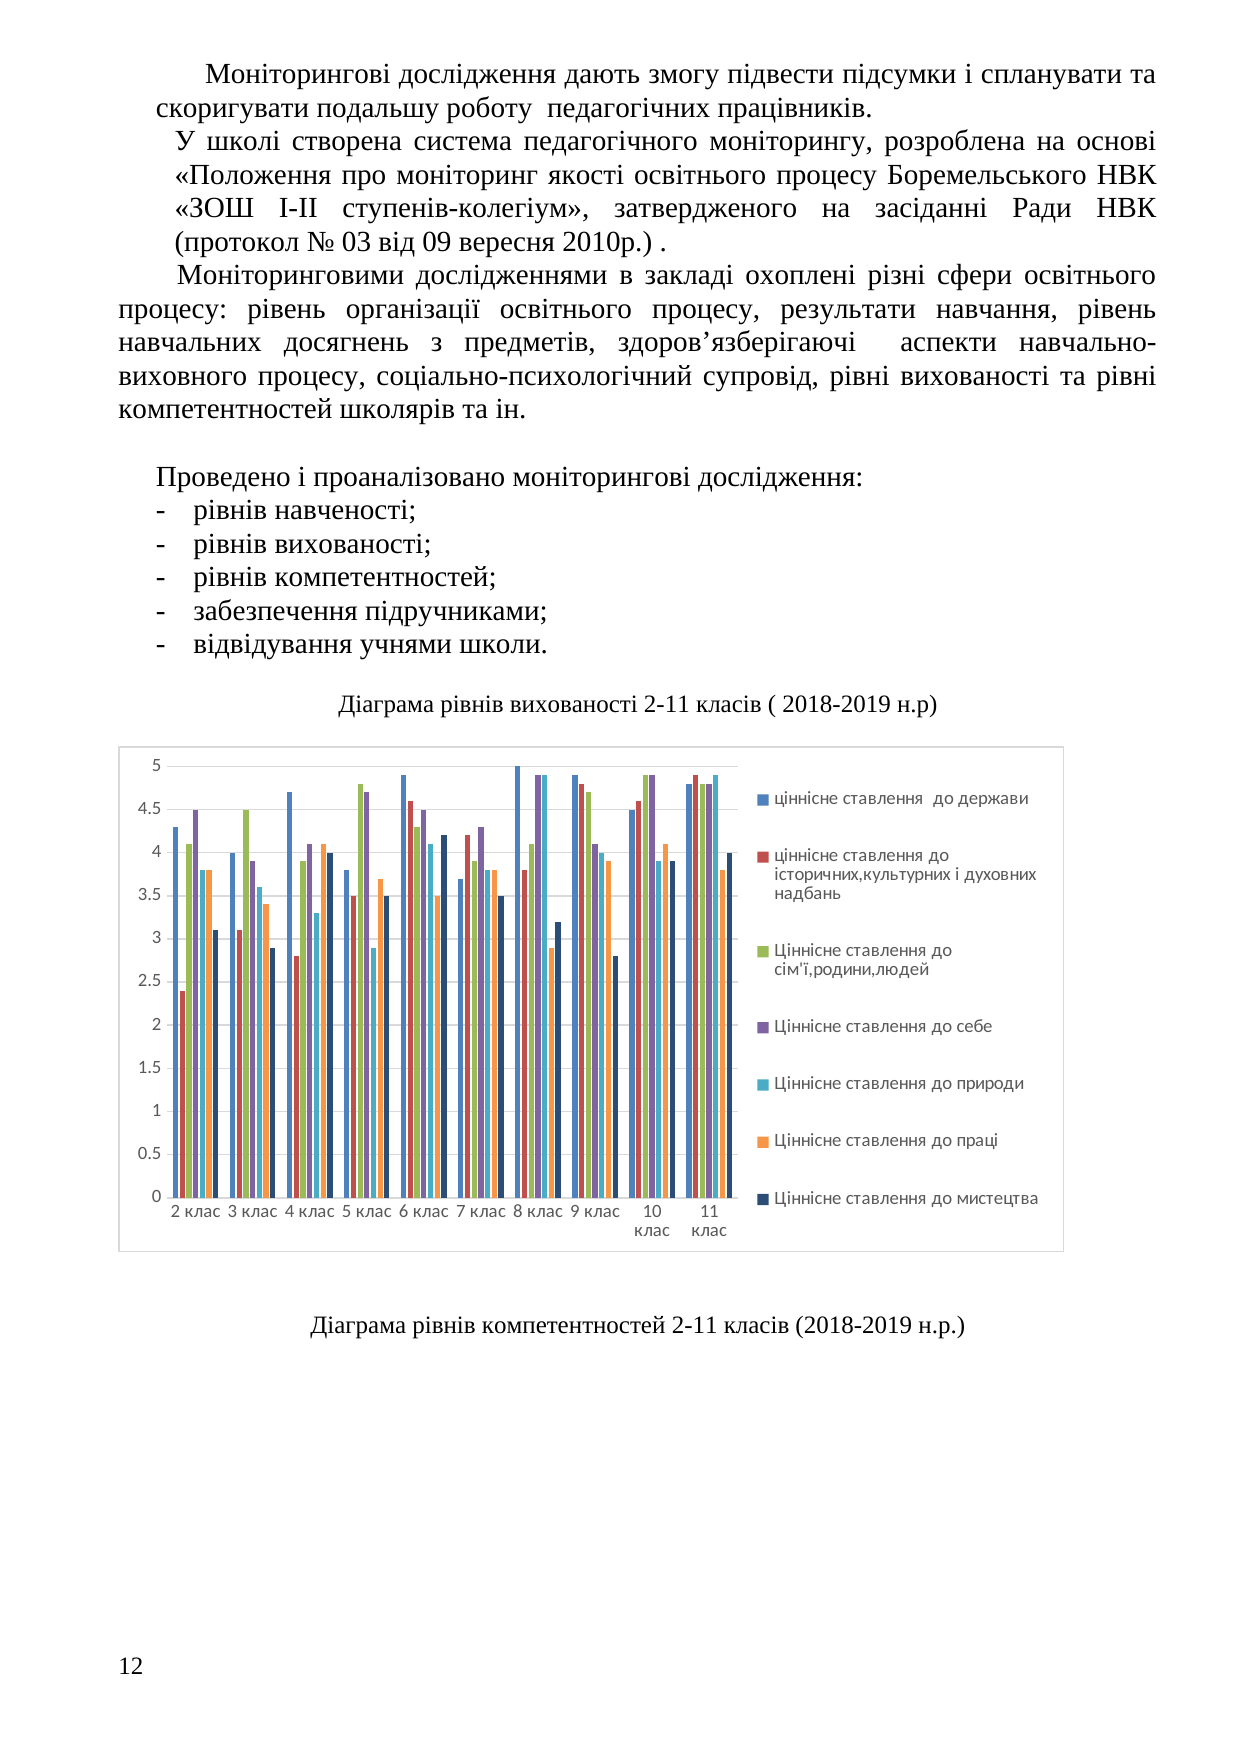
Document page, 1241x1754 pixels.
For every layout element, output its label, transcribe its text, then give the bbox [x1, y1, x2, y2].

text Моніторинговими дослідженнями в закладі охоплені різні сфери освітнього процесу: рівень організації освітнього процесу, результати навчання, рівень навчальних досягнень з предметів, здоров’язберігаючі аспекти навчально-виховного процесу, соціально-психологічний супровід, рівні вихованості та рівні компетентностей школярів та ін. [118, 257, 1157, 425]
list рівнів компетентностей; [156, 559, 1157, 593]
text У школі створена система педагогічного моніторингу, розроблена на основі «Положення про моніторинг якості освітнього процесу Боремельського НВК «ЗОШ І-ІІ ступенів-колегіум», затвердженого на засіданні Ради НВК (протокол № 03 від 09 вересня 2010р.) . [174, 123, 1157, 257]
list відвідування учнями школи. [156, 626, 1157, 660]
text Діаграма рівнів вихованості 2-11 класів ( 2018-2019 н.р) [118, 689, 1157, 717]
text Діаграма рівнів компетентностей 2-11 класів (2018-2019 н.р.) [118, 1310, 1157, 1338]
text Проведено і проаналізовано моніторингові дослідження: [156, 459, 1157, 492]
list рівнів вихованості; [156, 526, 1157, 559]
list забезпечення підручниками; [156, 593, 1157, 626]
list рівнів навченості; [156, 492, 1157, 526]
text Моніторингові дослідження дають змогу підвести підсумки і спланувати та скоригувати подальшу роботу педагогічних працівників. [156, 56, 1157, 123]
